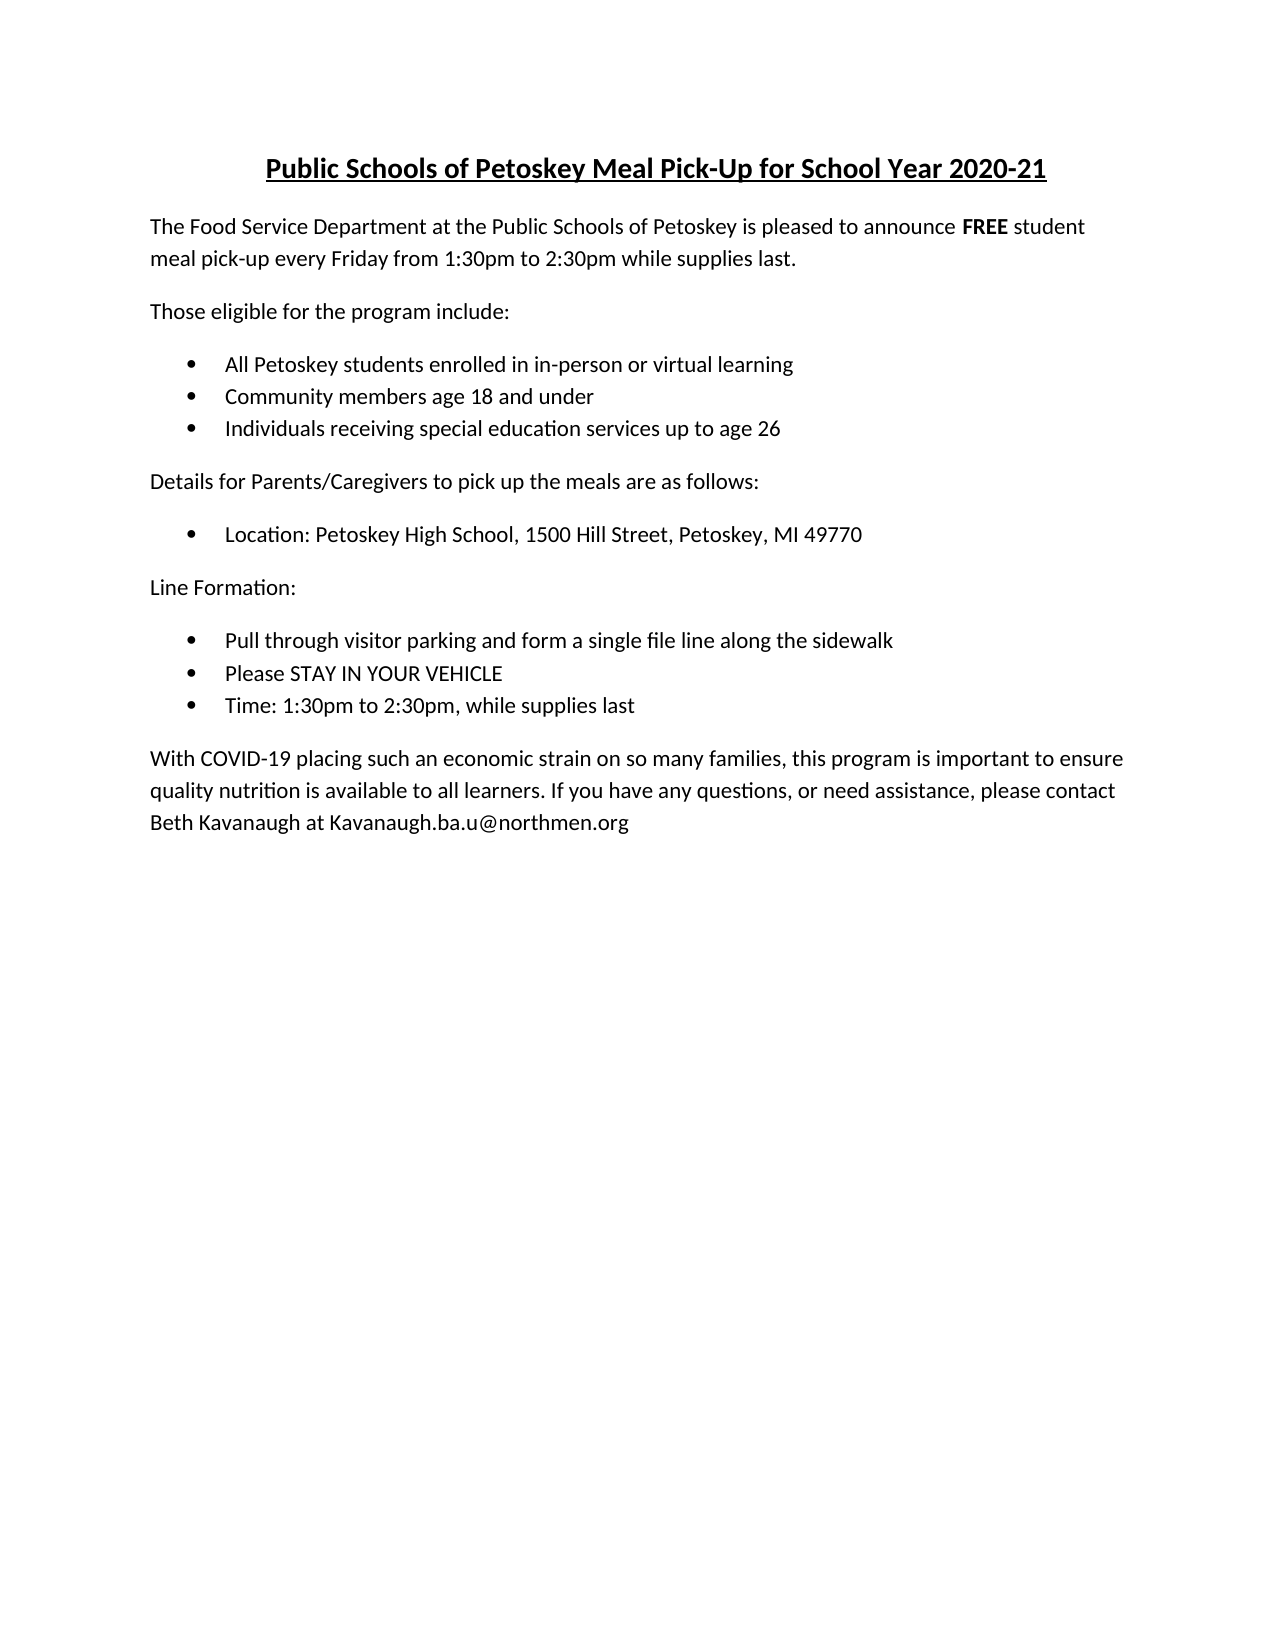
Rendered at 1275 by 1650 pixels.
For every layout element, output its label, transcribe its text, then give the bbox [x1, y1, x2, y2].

list Pull through visitor parking and form a single file line along the sidewalk [187, 626, 1125, 654]
list Time: 1:30pm to 2:30pm, while supplies last [187, 691, 1125, 719]
text Line Formation: [150, 573, 1125, 601]
list Location: Petoskey High School, 1500 Hill Street, Petoskey, MI 49770 [187, 520, 1125, 548]
text Details for Parents/Caregivers to pick up the meals are as follows: [150, 467, 1125, 495]
list Please STAY IN YOUR VEHICLE [187, 659, 1125, 687]
list Community members age 18 and under [187, 382, 1125, 410]
text Those eligible for the program include: [150, 297, 1125, 325]
list All Petoskey students enrolled in in-person or virtual learning [187, 350, 1125, 378]
text With COVID-19 placing such an economic strain on so many families, this program is important to ensure quality nutrition is available to all learners. If you have any questions, or need assistance, please contact Beth Kavanaugh at Kavanaugh.ba.u@northmen.org [150, 744, 1125, 836]
list Individuals receiving special education services up to age 26 [187, 414, 1125, 442]
text Public Schools of Petoskey Meal Pick-Up for School Year 2020-21 [187, 150, 1125, 186]
text The Food Service Department at the Public Schools of Petoskey is pleased to announce FREE student meal pick-up every Friday from 1:30pm to 2:30pm while supplies last. [150, 212, 1125, 272]
